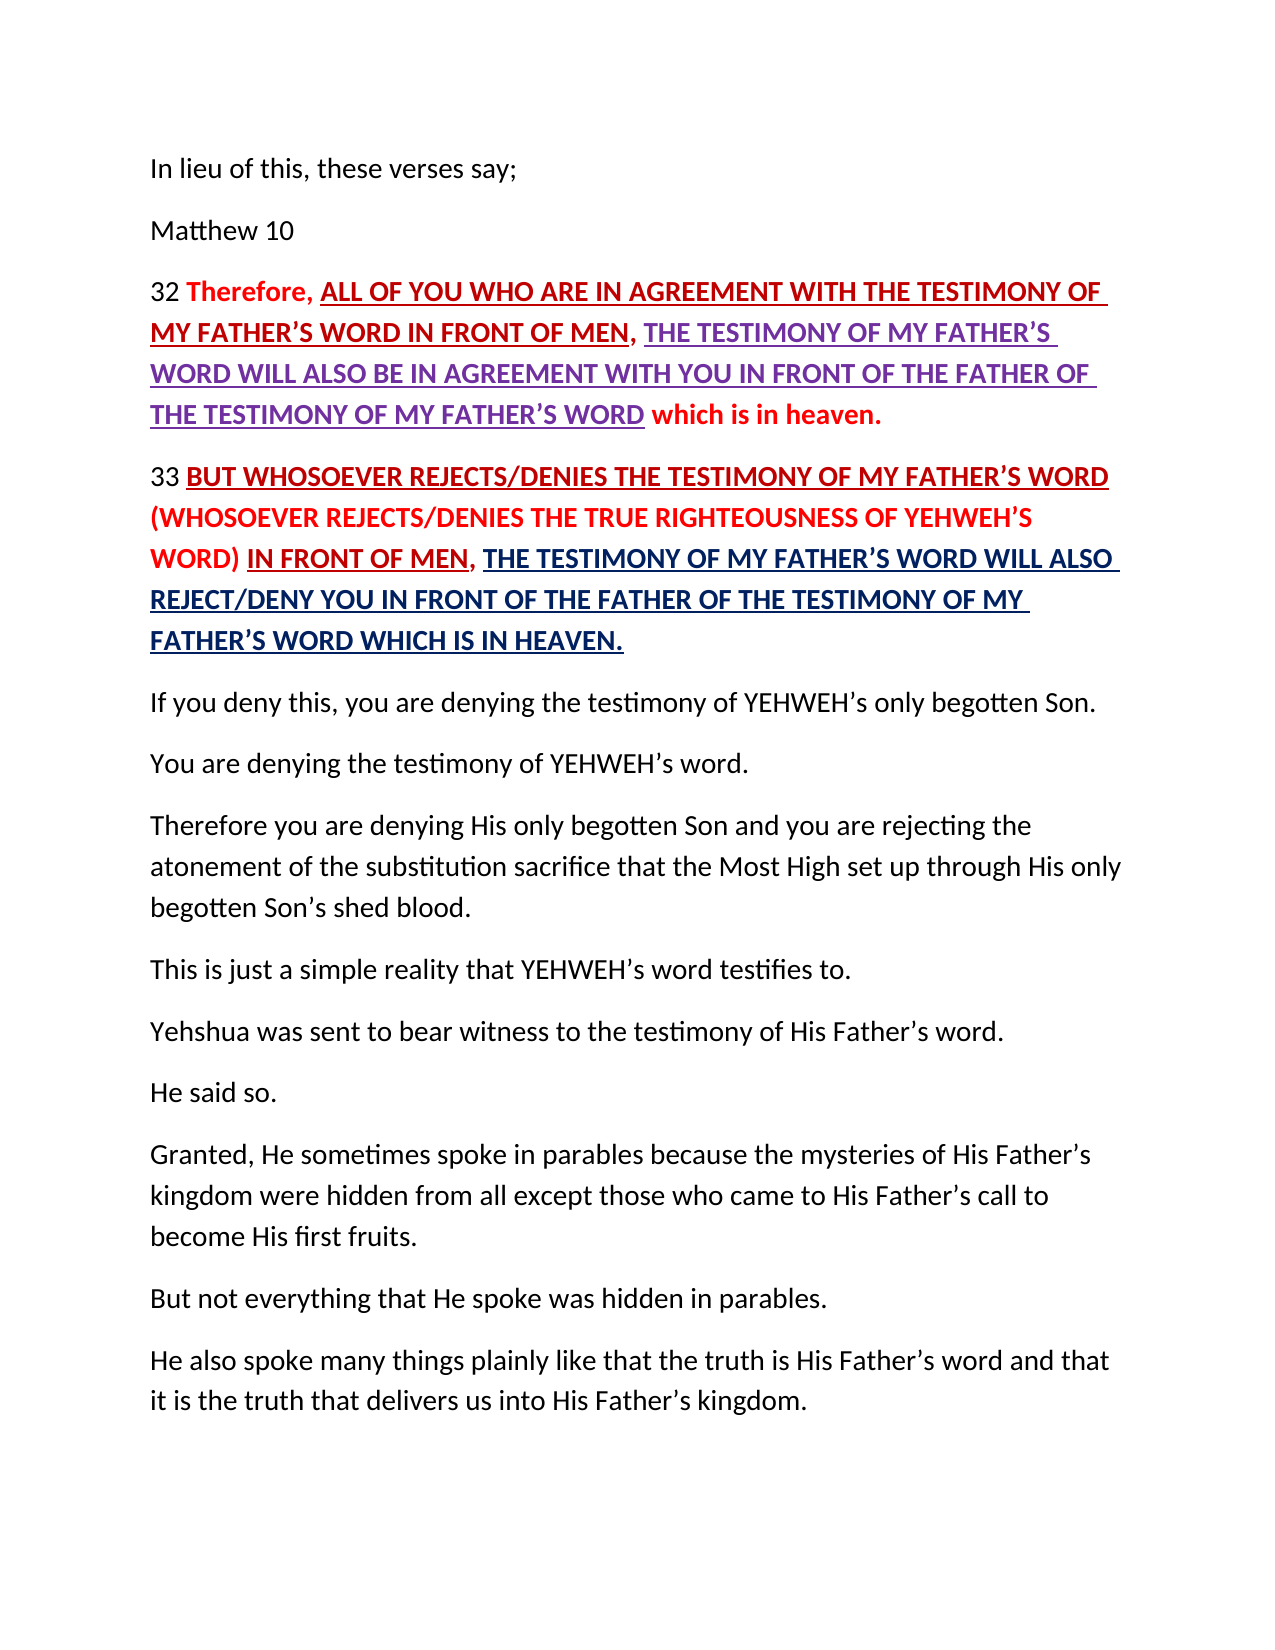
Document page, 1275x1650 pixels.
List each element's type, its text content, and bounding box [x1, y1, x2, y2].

text Yehshua was sent to bear witness to the testimony of His Father’s word. [150, 1013, 1125, 1048]
text In lieu of this, these verses say; [150, 150, 1125, 186]
text 32 Therefore, ALL OF YOU WHO ARE IN AGREEMENT WITH THE TESTIMONY OF MY FATHER’S WORD IN FRONT OF MEN, THE TESTIMONY OF MY FATHER’S WORD WILL ALSO BE IN AGREEMENT WITH YOU IN FRONT OF THE FATHER OF THE TESTIMONY OF MY FATHER’S WORD which is in heaven. [150, 273, 1125, 432]
text But not everything that He spoke was hidden in parables. [150, 1280, 1125, 1315]
text This is just a simple reality that YEHWEH’s word testifies to. [150, 951, 1125, 986]
text He said so. [150, 1074, 1125, 1110]
text Therefore you are denying His only begotten Son and you are rejecting the atonement of the substitution sacrifice that the Most High set up through His only begotten Son’s shed blood. [150, 807, 1125, 925]
text You are denying the testimony of YEHWEH’s word. [150, 745, 1125, 781]
text If you deny this, you are denying the testimony of YEHWEH’s only begotten Son. [150, 684, 1125, 719]
text He also spoke many things plainly like that the truth is His Father’s word and that it is the truth that delivers us into His Father’s kingdom. [150, 1342, 1125, 1418]
text Granted, He sometimes spoke in parables because the mysteries of His Father’s kingdom were hidden from all except those who came to His Father’s call to become His first fruits. [150, 1136, 1125, 1254]
text Matthew 10 [150, 212, 1125, 247]
text 33 BUT WHOSOEVER REJECTS/DENIES THE TESTIMONY OF MY FATHER’S WORD (WHOSOEVER REJECTS/DENIES THE TRUE RIGHTEOUSNESS OF YEHWEH’S WORD) IN FRONT OF MEN, THE TESTIMONY OF MY FATHER’S WORD WILL ALSO REJECT/DENY YOU IN FRONT OF THE FATHER OF THE TESTIMONY OF MY FATHER’S WORD WHICH IS IN HEAVEN. [150, 458, 1125, 657]
